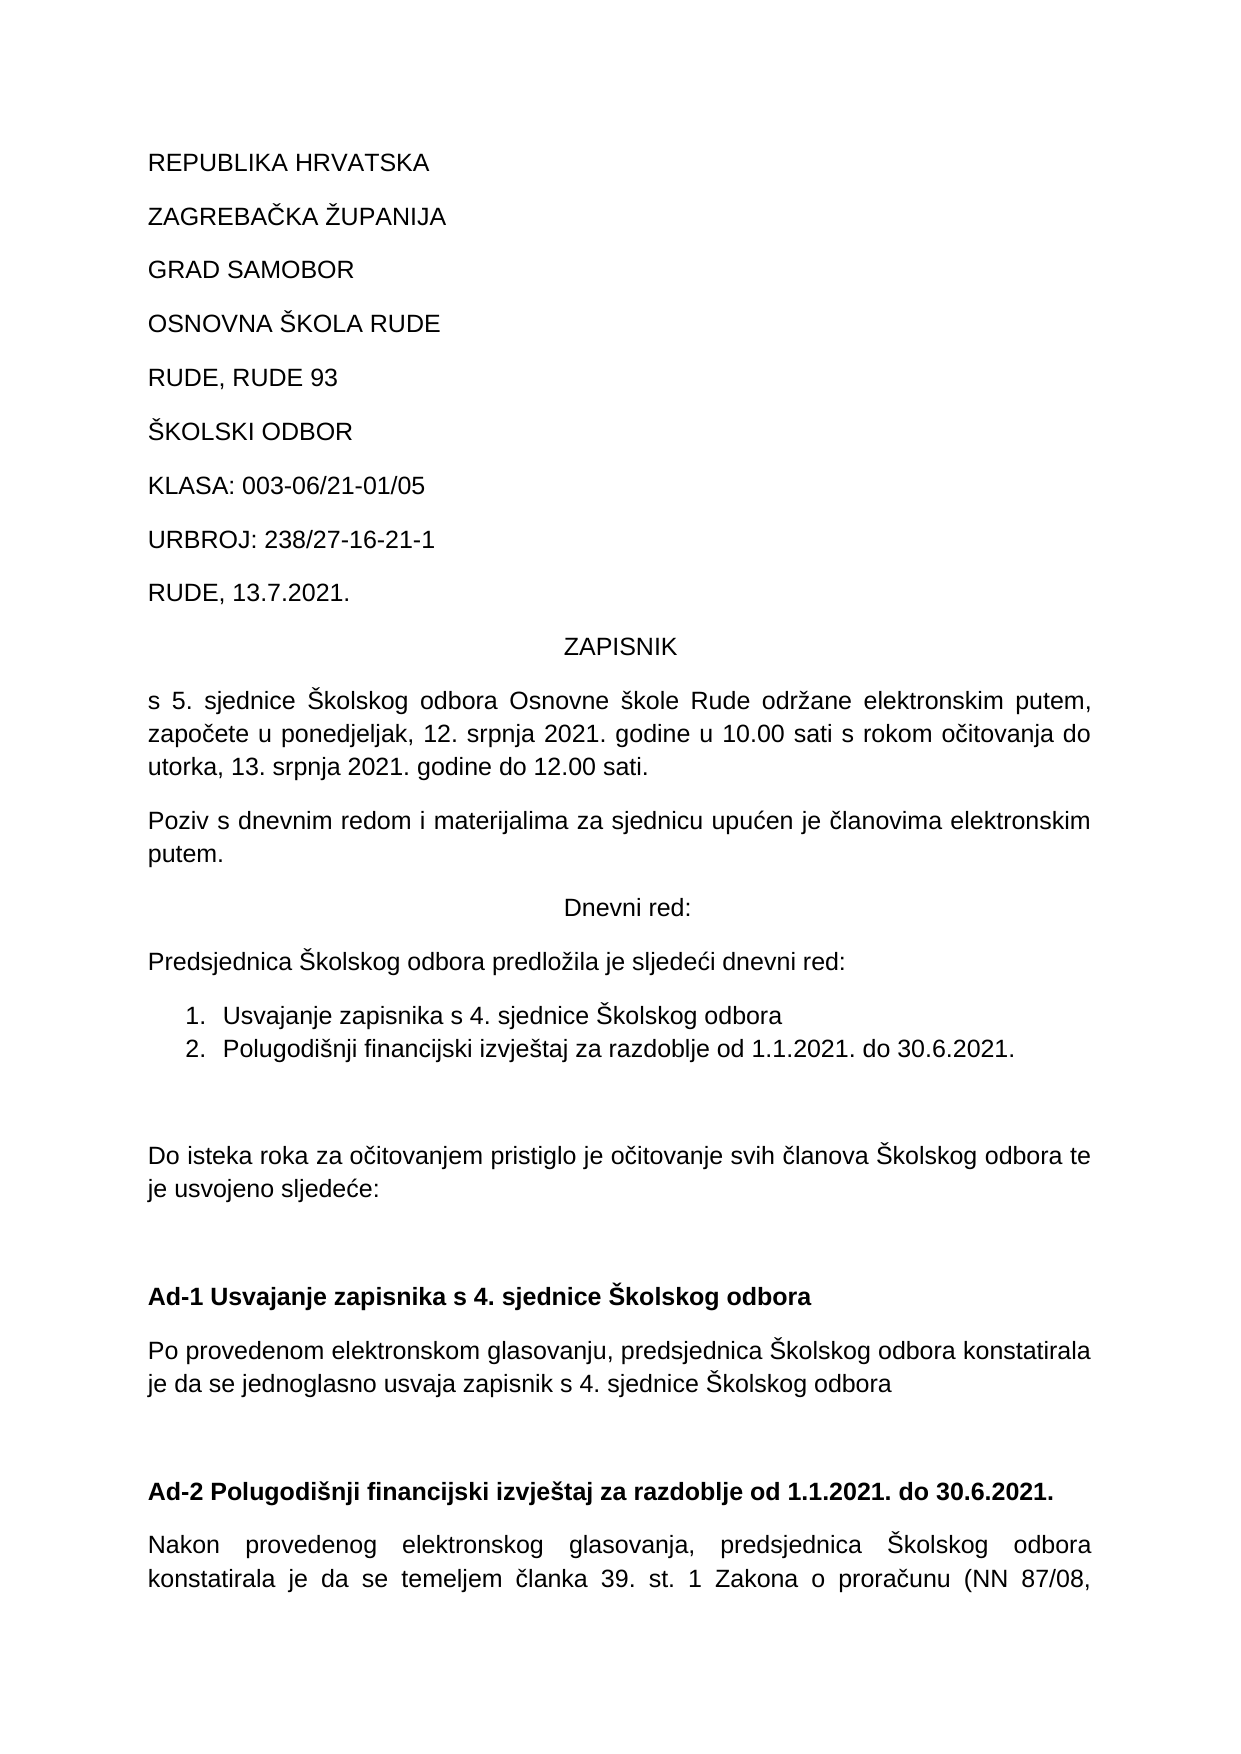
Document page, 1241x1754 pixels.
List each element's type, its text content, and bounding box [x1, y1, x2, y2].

text Po provedenom elektronskom glasovanju, predsjednica Školskog odbora konstatirala je da se jednoglasno usvaja zapisnik s 4. sjednice Školskog odbora [148, 1336, 1093, 1398]
text REPUBLIKA HRVATSKA [148, 148, 1093, 176]
text Poziv s dnevnim redom i materijalima za sjednicu upućen je članovima elektronskim putem. [148, 806, 1093, 868]
text ZAPISNIK [148, 632, 1093, 661]
list Polugodišnji financijski izvještaj za razdoblje od 1.1.2021. do 30.6.2021. [185, 1034, 1093, 1062]
text Do isteka roka za očitovanjem pristiglo je očitovanje svih članova Školskog odbora te je usvojeno sljedeće: [148, 1141, 1093, 1203]
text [148, 1531, 1093, 1592]
text OSNOVNA ŠKOLA RUDE [148, 309, 1093, 338]
text URBROJ: 238/27-16-21-1 [148, 524, 1093, 553]
text Ad-1 Usvajanje zapisnika s 4. sjednice Školskog odbora [148, 1282, 1093, 1311]
text GRAD SAMOBOR [148, 255, 1093, 284]
text Dnevni red: [148, 893, 1093, 922]
text Ad-2 Polugodišnji financijski izvještaj za razdoblje od 1.1.2021. do 30.6.2021. [148, 1477, 1093, 1505]
text RUDE, RUDE 93 [148, 363, 1093, 392]
list Usvajanje zapisnika s 4. sjednice Školskog odbora [185, 1001, 1093, 1029]
text KLASA: 003-06/21-01/05 [148, 471, 1093, 499]
text s 5. sjednice Školskog odbora Osnovne škole Rude održane elektronskim putem, započete u ponedjeljak, 12. srpnja 2021. godine u 10.00 sati s rokom očitovanja do utorka, 13. srpnja 2021. godine do 12.00 sati. [148, 686, 1093, 781]
text ZAGREBAČKA ŽUPANIJA [148, 201, 1093, 230]
text ŠKOLSKI ODBOR [148, 417, 1093, 446]
text RUDE, 13.7.2021. [148, 578, 1093, 607]
text Predsjednica Školskog odbora predložila je sljedeći dnevni red: [148, 947, 1093, 976]
